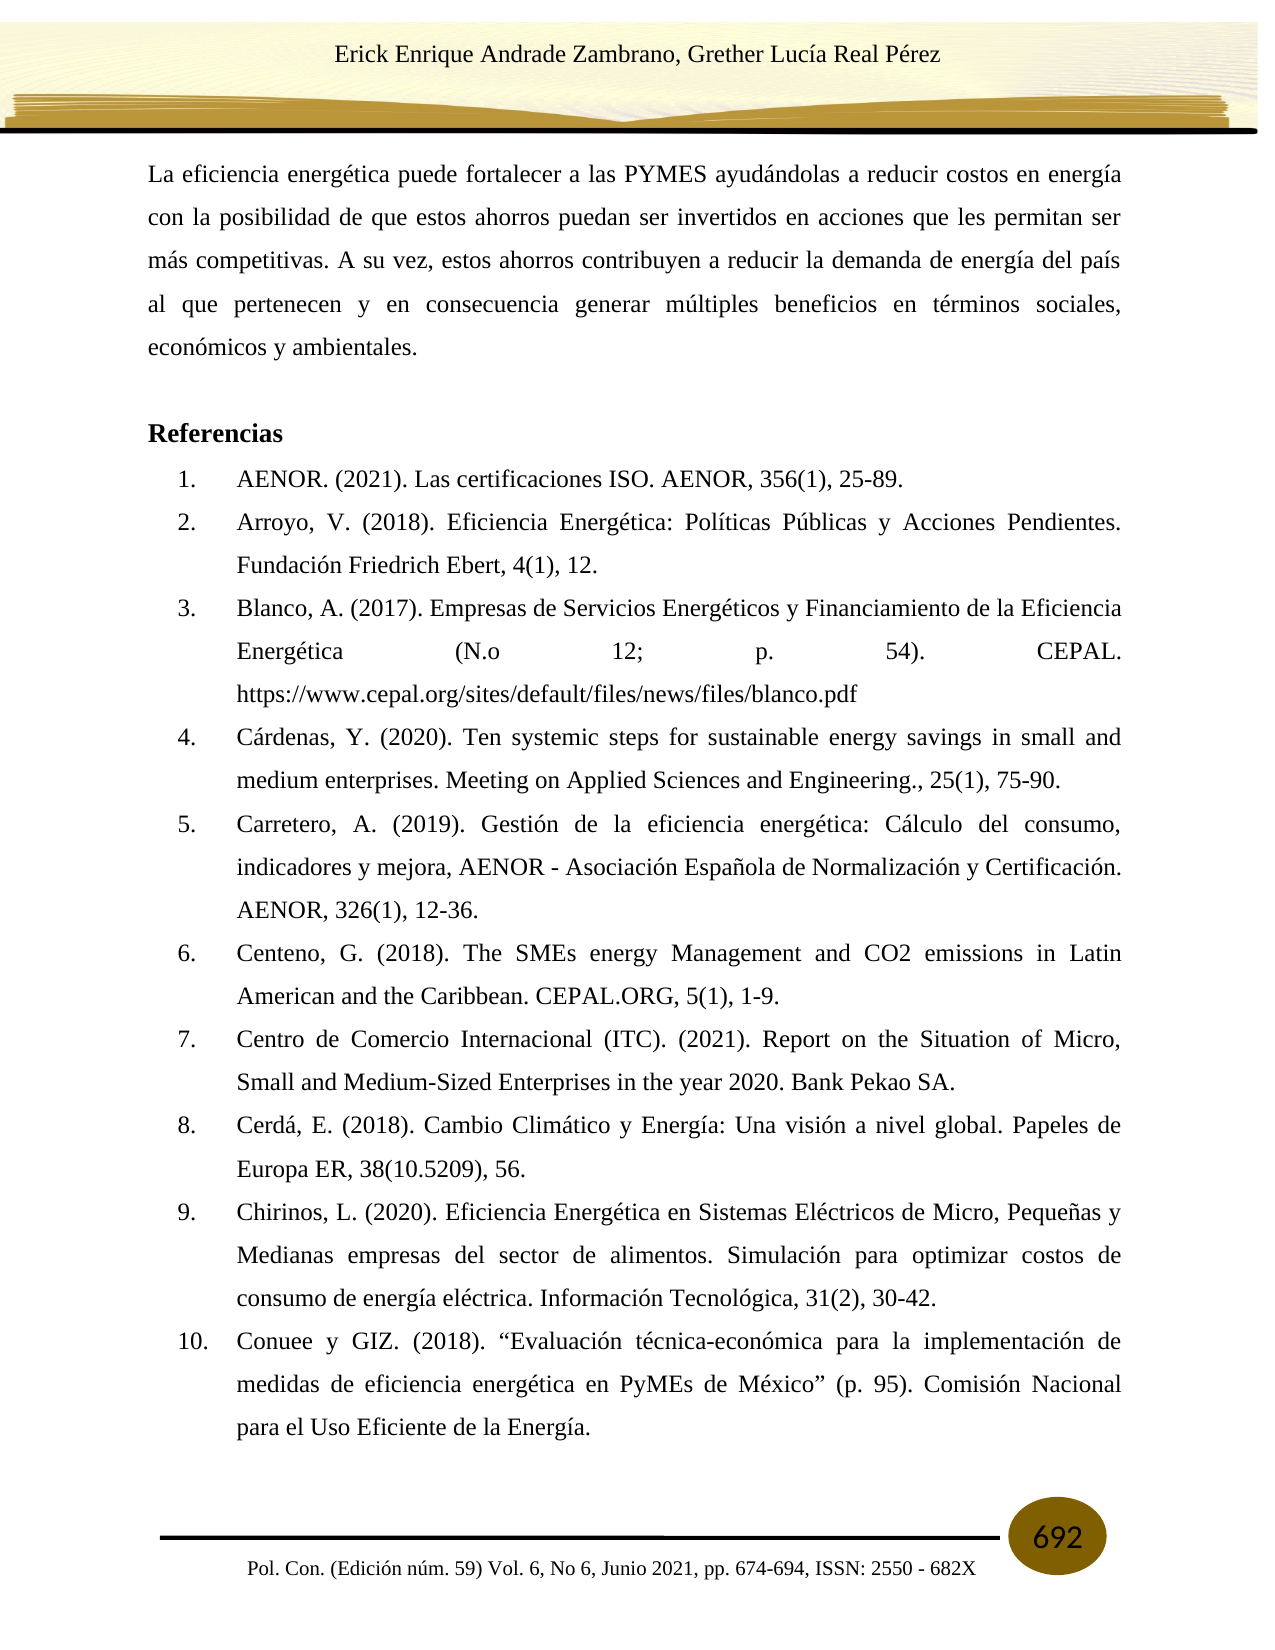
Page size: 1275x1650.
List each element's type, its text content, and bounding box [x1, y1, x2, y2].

list Blanco, A. (2017). Empresas de Servicios Energéticos y Financiamiento de la Eficiencia Energética (N.o 12; p. 54). CEPAL. https://www.cepal.org/sites/default/files/news/files/blanco.pdf [177, 593, 1122, 708]
list Chirinos, L. (2020). Eficiencia Energética en Sistemas Eléctricos de Micro, Pequeñas y Medianas empresas del sector de alimentos. Simulación para optimizar costos de consumo de energía eléctrica. Información Tecnológica, 31(2), 30-42. [177, 1197, 1122, 1312]
list Arroyo, V. (2018). Eficiencia Energética: Políticas Públicas y Acciones Pendientes. Fundación Friedrich Ebert, 4(1), 12. [177, 507, 1122, 579]
picture [0, 22, 1258, 135]
text La eficiencia energética puede fortalecer a las PYMES ayudándolas a reducir costos en energía con la posibilidad de que estos ahorros puedan ser invertidos en acciones que les permitan ser más competitivas. A su vez, estos ahorros contribuyen a reducir la demanda de energía del país al que pertenecen y en consecuencia generar múltiples beneficios en términos sociales, económicos y ambientales. [148, 159, 1122, 361]
list Cárdenas, Y. (2020). Ten systemic steps for sustainable energy savings in small and medium enterprises. Meeting on Applied Sciences and Engineering., 25(1), 75-90. [177, 722, 1122, 794]
list Cerdá, E. (2018). Cambio Climático y Energía: Una visión a nivel global. Papeles de Europa ER, 38(10.5209), 56. [177, 1111, 1122, 1182]
list Centro de Comercio Internacional (ITC). (2021). Report on the Situation of Micro, Small and Medium-Sized Enterprises in the year 2020. Bank Pekao SA. [177, 1024, 1122, 1096]
list Carretero, A. (2019). Gestión de la eficiencia energética: Cálculo del consumo, indicadores y mejora, AENOR - Asociación Española de Normalización y Certificación. AENOR, 326(1), 12-36. [177, 809, 1122, 924]
list Conuee y GIZ. (2018). “Evaluación técnica-económica para la implementación de medidas de eficiencia energética en PyMEs de México” (p. 95). Comisión Nacional para el Uso Eficiente de la Energía. [177, 1326, 1122, 1441]
text Referencias [148, 417, 1122, 448]
list Centeno, G. (2018). The SMEs energy Management and CO2 emissions in Latin American and the Caribbean. CEPAL.ORG, 5(1), 1-9. [177, 938, 1122, 1010]
list AENOR. (2021). Las certificaciones ISO. AENOR, 356(1), 25-89. [177, 464, 1122, 492]
